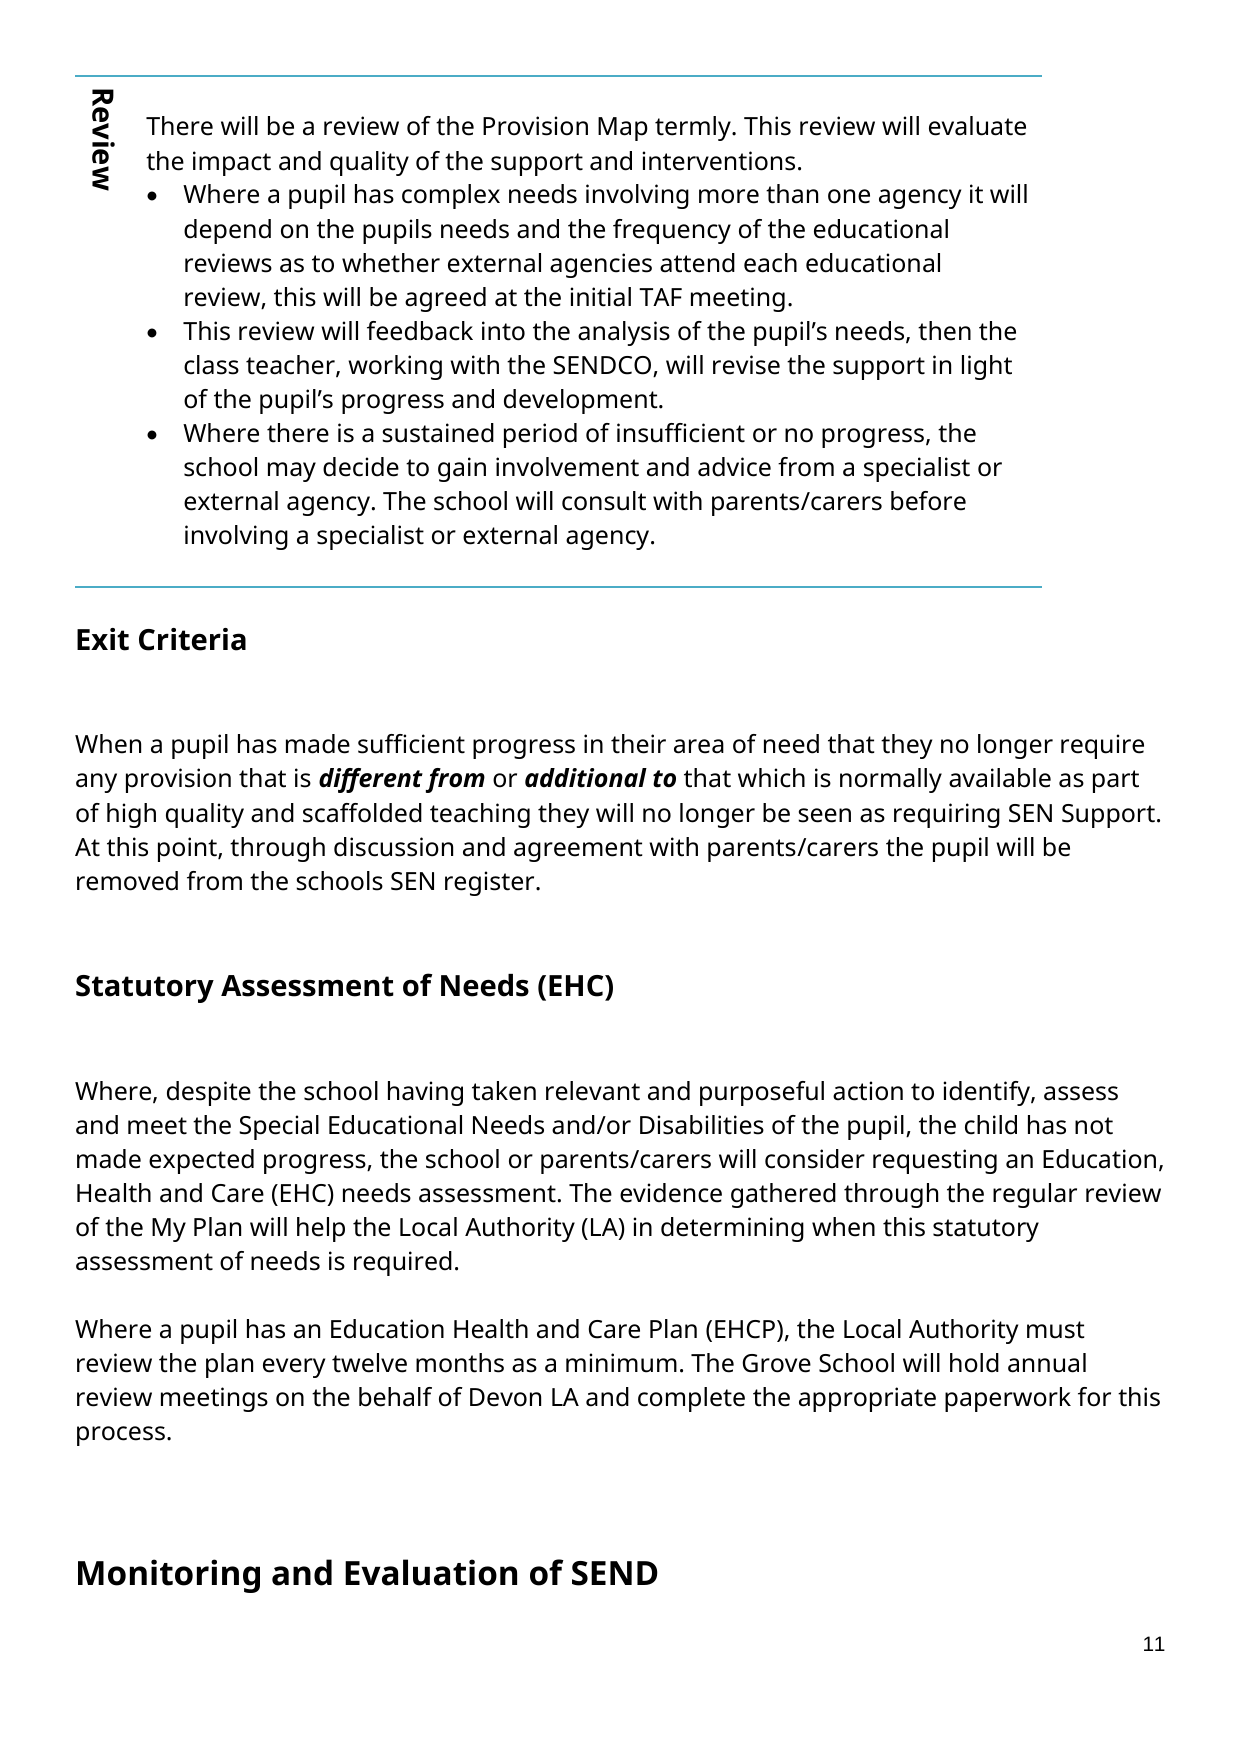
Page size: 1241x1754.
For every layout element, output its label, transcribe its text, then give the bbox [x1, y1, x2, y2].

text When a pupil has made sufficient progress in their area of need that they no longer require any provision that is different from or additional to that which is normally available as part of high quality and scaffolded teaching they will no longer be seen as requiring SEN Support. At this point, through discussion and agreement with parents/carers the pupil will be removed from the schools SEN register. [75, 727, 1165, 897]
text Where, despite the school having taken relevant and purposeful action to identify, assess and meet the Special Educational Needs and/or Disabilities of the pupil, the child has not made expected progress, the school or parents/carers will consider requesting an Education, Health and Care (EHC) needs assessment. The evidence gathered through the regular review of the My Plan will help the Local Authority (LA) in determining when this statutory assessment of needs is required. [75, 1073, 1165, 1278]
text Exit Criteria [75, 619, 1165, 659]
table_cell Review [75, 77, 135, 586]
text Statutory Assessment of Needs (EHC) [75, 966, 1165, 1005]
text Monitoring and Evaluation of SEND [75, 1550, 1165, 1596]
table_cell There will be a review of the Provision Map termly. This review will evaluate the impact and quality of the support and interventions. Where a pupil has complex needs involving more than one agency it will depend on the pupils needs and the frequency of the educational reviews as to whether external agencies attend each educational review, this will be agreed at the initial TAF meeting. This review will feedback into the analysis of the pupil’s needs, then the class teacher, working with the SENDCO, will revise the support in light of the pupil’s progress and development. Where there is a sustained period of insufficient or no progress, the school may decide to gain involvement and advice from a specialist or external agency. The school will consult with parents/carers before involving a specialist or external agency. [135, 77, 1042, 586]
text Where a pupil has an Education Health and Care Plan (EHCP), the Local Authority must review the plan every twelve months as a minimum. The Grove School will hold annual review meetings on the behalf of Devon LA and complete the appropriate paperwork for this process. [75, 1312, 1165, 1448]
